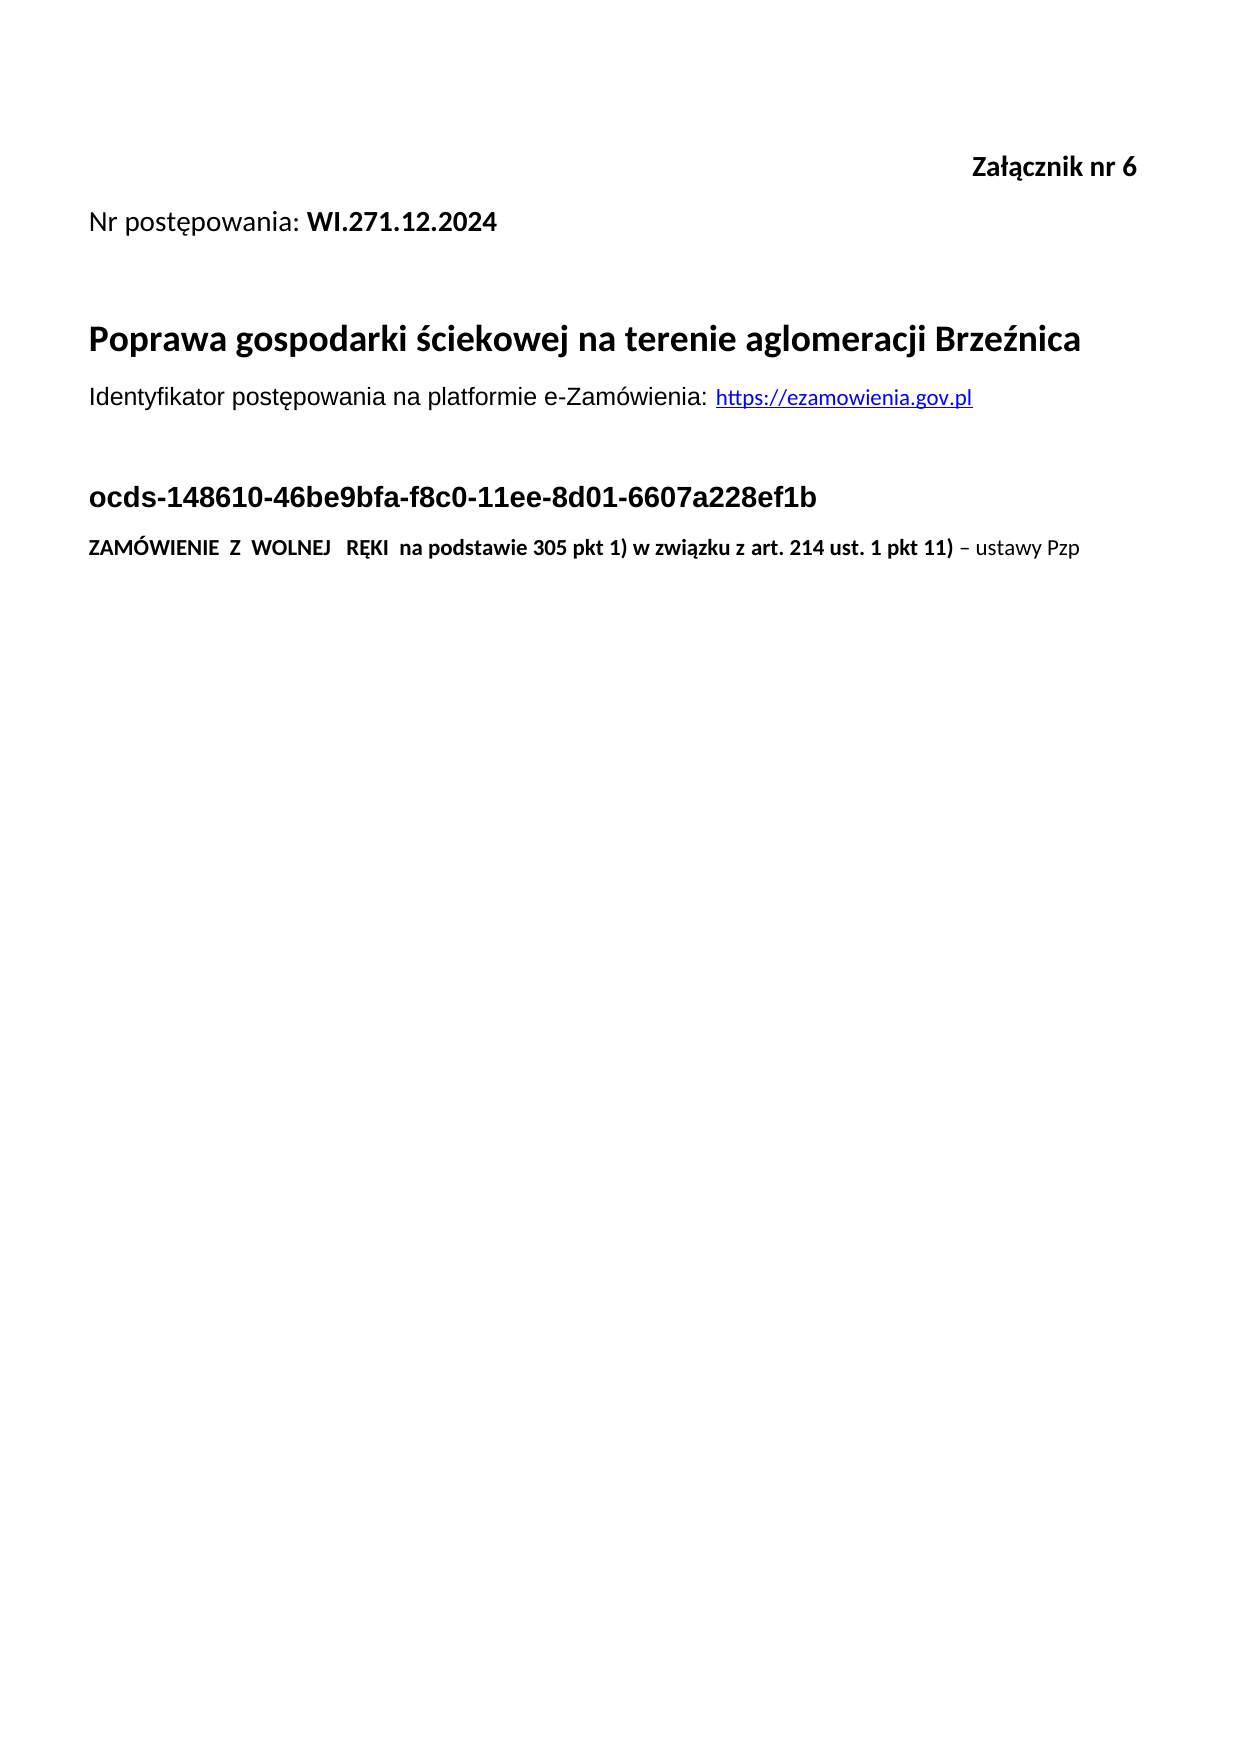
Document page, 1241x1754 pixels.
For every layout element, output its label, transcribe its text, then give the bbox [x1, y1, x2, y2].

text ocds-148610-46be9bfa-f8c0-11ee-8d01-6607a228ef1b [89, 480, 1137, 513]
text Identyfikator postępowania na platformie e-Zamówienia: https://ezamowienia.gov.pl [89, 382, 1137, 411]
text ZAMÓWIENIE Z WOLNEJ RĘKI na podstawie 305 pkt 1) w związku z art. 214 ust. 1 pkt 11) – ustawy Pzp [89, 533, 1137, 561]
text Poprawa gospodarki ściekowej na terenie aglomeracji Brzeźnica [89, 315, 1137, 361]
text Nr postępowania: WI.271.12.2024 [89, 203, 1137, 238]
text Załącznik nr 6 [89, 148, 1137, 183]
